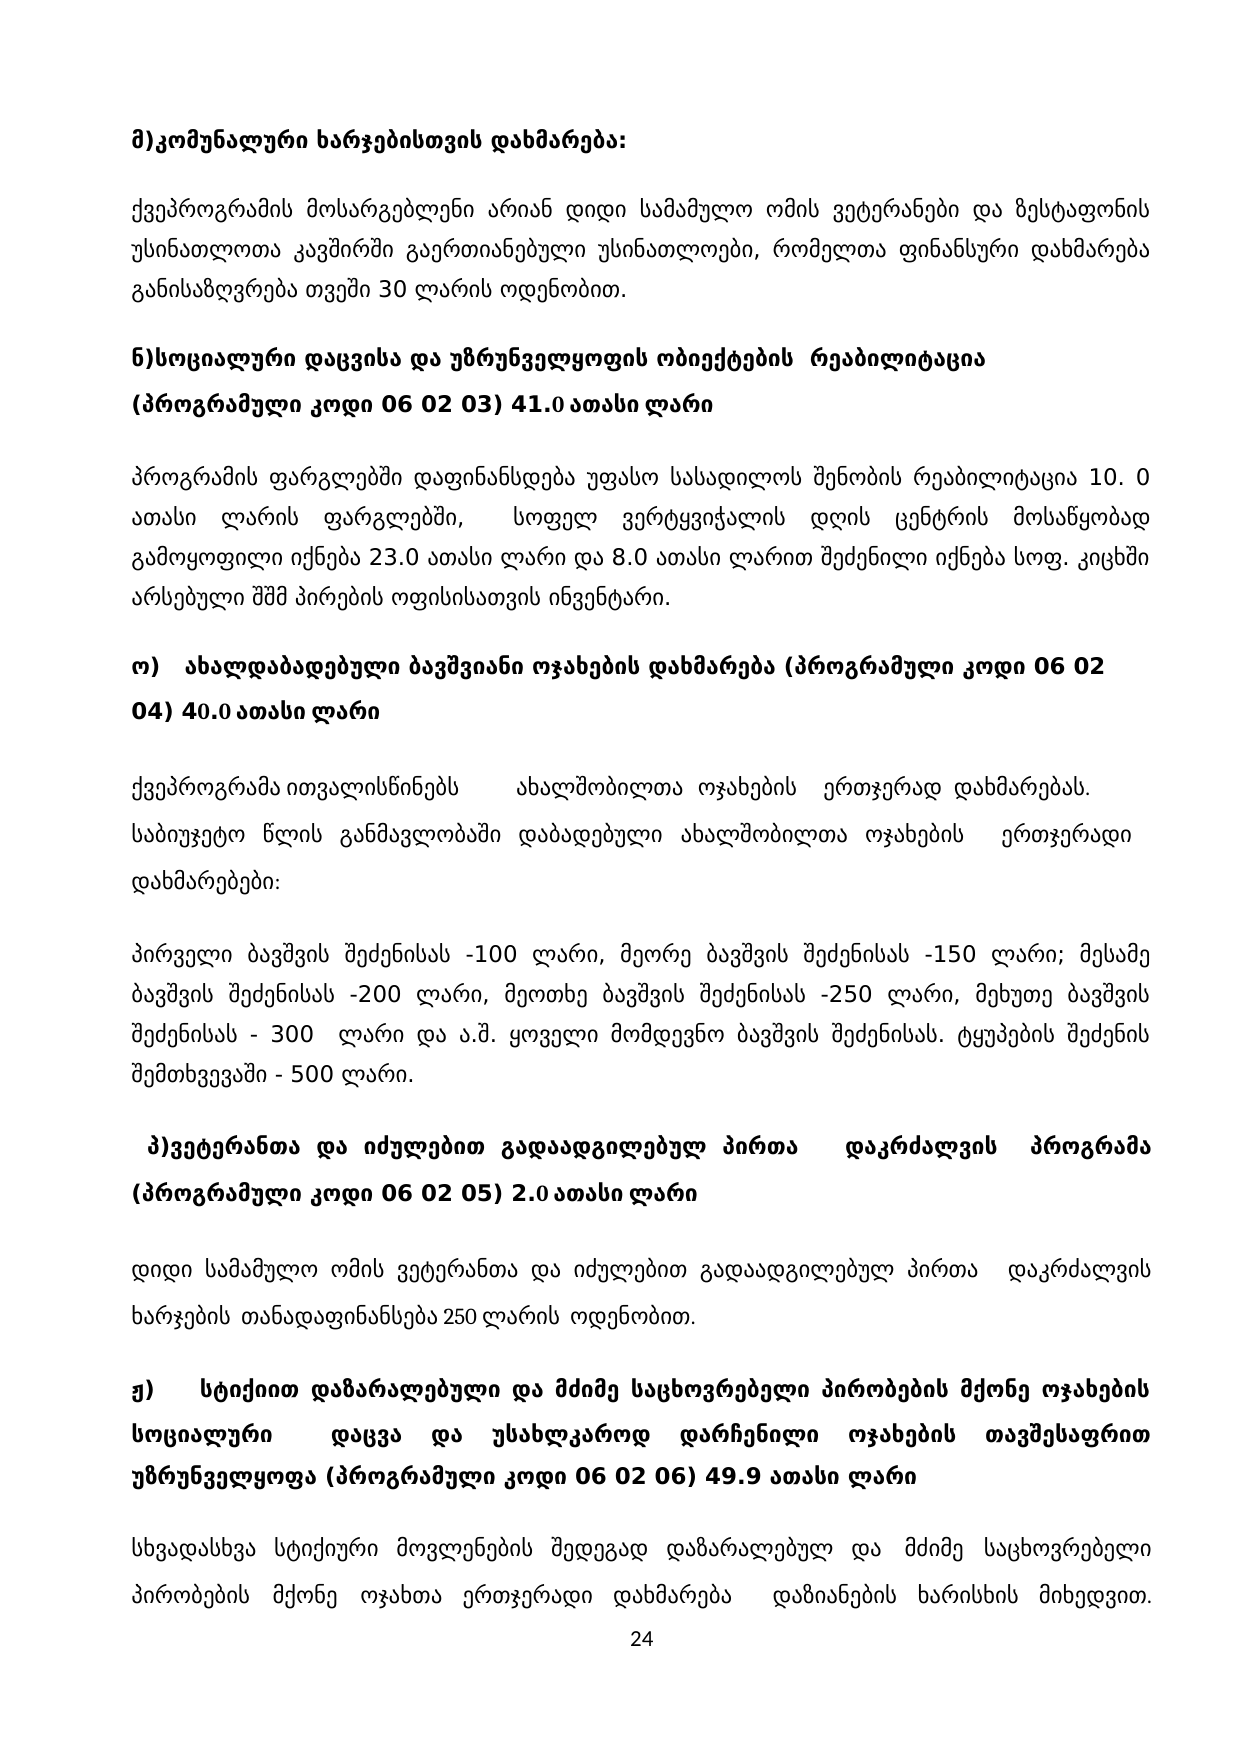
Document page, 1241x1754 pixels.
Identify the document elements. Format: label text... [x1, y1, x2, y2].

text დიდი სამამულო ომის ვეტერანთა და იძულებით გადაადგილებულ პირთა დაკრძალვის ხარჯების თანადაფინანსება 250 ლარის ოდენობით. [131, 1253, 1152, 1331]
text ნ)სოციალური დაცვისა და უზრუნველყოფის ობიექტების რეაბილიტაცია (პროგრამული კოდი 06 02 03) 41.0 ათასი ლარი [131, 345, 1152, 419]
text პირველი ბავშვის შეძენისას -100 ლარი, მეორე ბავშვის შეძენისას -150 ლარი; მესამე ბავშვის შეძენისას -200 ლარი, მეოთხე ბავშვის შეძენისას -250 ლარი, მეხუთე ბავშვის შეძენისას - 300 ლარი და ა.შ. ყოველი მომდევნო ბავშვის შეძენისას. ტყუპების შეძენის შემთხვევაში - 500 ლარი. [131, 941, 1152, 1088]
text ქვეპროგრამის მოსარგებლენი არიან დიდი სამამულო ომის ვეტერანები და ზესტაფონის უსინათლოთა კავშირში გაერთიანებული უსინათლოები, რომელთა ფინანსური დახმარება განისაზღვრება თვეში 30 ლარის ოდენობით. [131, 196, 1152, 303]
list ო) ახალდაბადებული ბავშვიანი ოჯახების დახმარება (პროგრამული კოდი 06 02 04) 40.0 ათასი ლარი [131, 653, 1152, 726]
text პროგრამის ფარგლებში დაფინანსდება უფასო სასადილოს შენობის რეაბილიტაცია 10. 0 ათასი ლარის ფარგლებში, სოფელ ვერტყვიჭალის დღის ცენტრის მოსაწყობად გამოყოფილი იქნება 23.0 ათასი ლარი და 8.0 ათასი ლარით შეძენილი იქნება სოფ. კიცხში არსებული შშმ პირების ოფისისათვის ინვენტარი. [131, 464, 1152, 610]
text ქვეპროგრამა ითვალისწინებს ახალშობილთა ოჯახების ერთჯერად დახმარებას. საბიუჯეტო წლის განმავლობაში დაბადებული ახალშობილთა ოჯახების ერთჯერადი დახმარებები: [131, 771, 1152, 896]
list მ)კომუნალური ხარჯებისთვის დახმარება: [131, 127, 1152, 154]
text პ)ვეტერანთა და იძულებით გადაადგილებულ პირთა დაკრძალვის პროგრამა (პროგრამული კოდი 06 02 05) 2.0 ათასი ლარი [131, 1130, 1152, 1208]
text ჟ) სტიქიით დაზარალებული და მძიმე საცხოვრებელი პირობების მქონე ოჯახების სოციალური დაცვა და უსახლკაროდ დარჩენილი ოჯახების თავშესაფრით უზრუნველყოფა (პროგრამული კოდი 06 02 06) 49.9 ათასი ლარი [131, 1376, 1152, 1489]
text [131, 1532, 1152, 1610]
